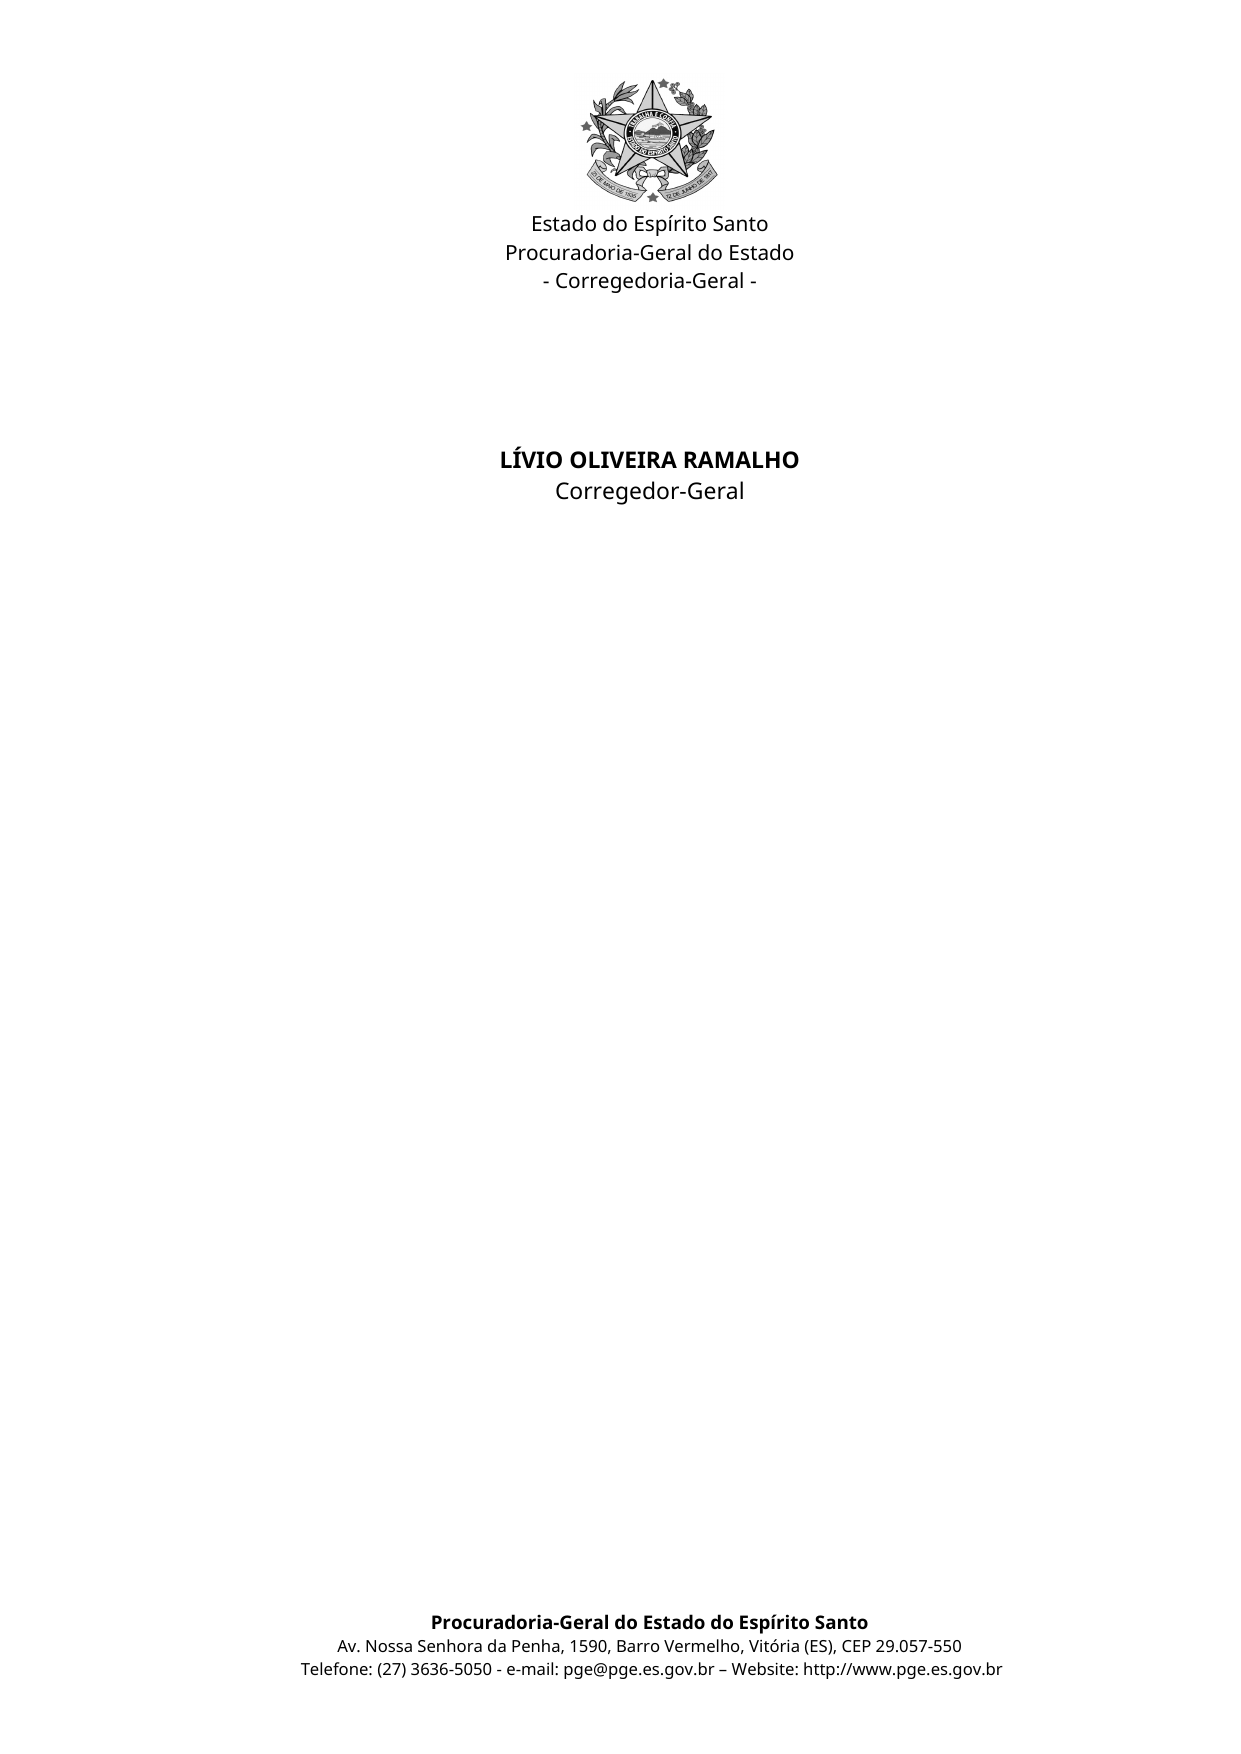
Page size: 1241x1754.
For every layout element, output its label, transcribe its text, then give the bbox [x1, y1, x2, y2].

text LÍVIO OLIVEIRA RAMALHO [177, 444, 1122, 475]
picture [574, 73, 726, 210]
text Corregedor-Geral [177, 475, 1122, 506]
